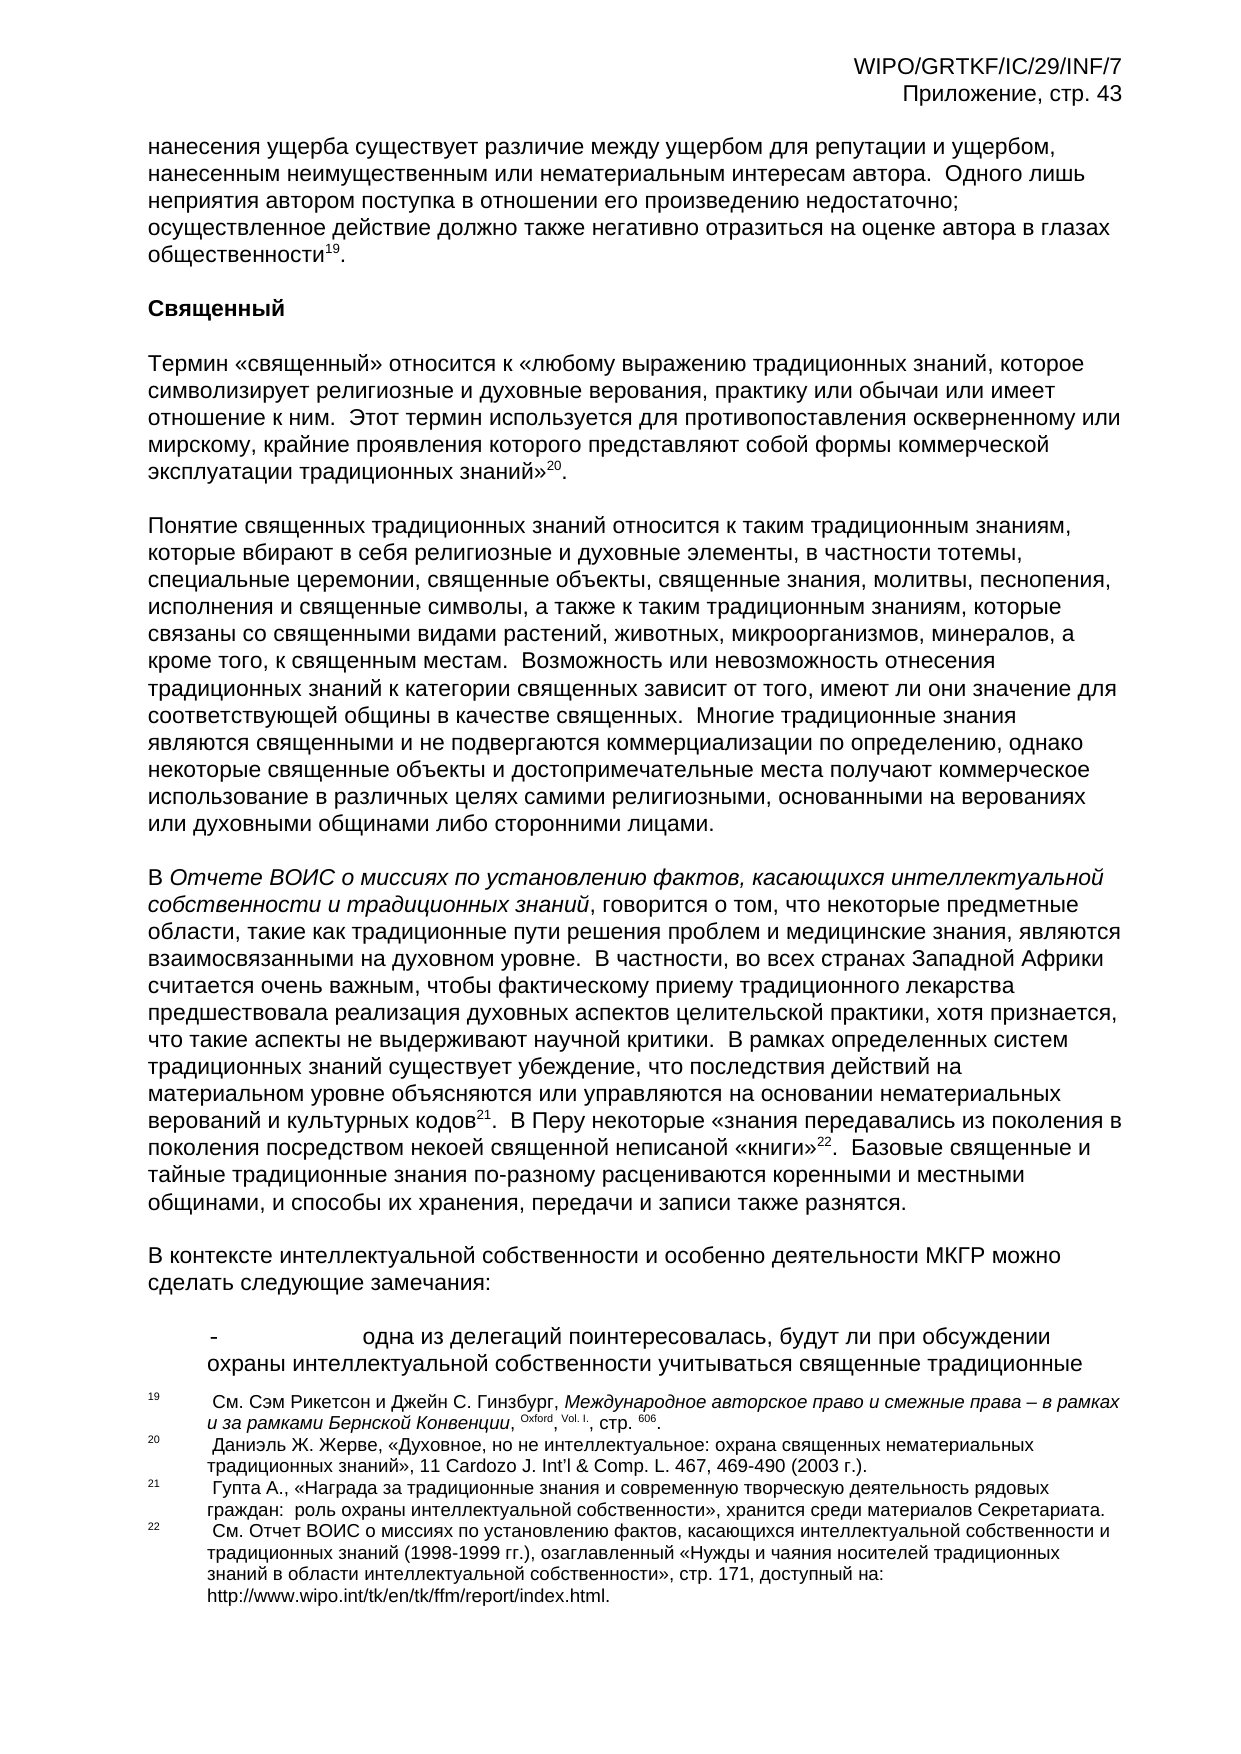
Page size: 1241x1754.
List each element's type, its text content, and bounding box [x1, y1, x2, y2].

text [148, 132, 1122, 268]
text Понятие священных традиционных знаний относится к таким традиционным знаниям, которые вбирают в себя религиозные и духовные элементы, в частности тотемы, специальные церемонии, священные объекты, священные знания, молитвы, песнопения, исполнения и священные символы, а также к таким традиционным знаниям, которые связаны со священными видами растений, животных, микроорганизмов, минералов, а кроме того, к священным местам. Возможность или невозможность отнесения традиционных знаний к категории священных зависит от того, имеют ли они значение для соответствующей общины в качестве священных. Многие традиционные знания являются священными и не подвергаются коммерциализации по определению, однако некоторые священные объекты и достопримечательные места получают коммерческое использование в различных целях самими религиозными, основанными на верованиях или духовными общинами либо сторонними лицами. [148, 511, 1122, 836]
text Священный [148, 295, 1122, 322]
text В контексте интеллектуальной собственности и особенно деятельности МКГР можно сделать следующие замечания: [148, 1241, 1122, 1295]
text Термин «священный» относится к «любому выражению традиционных знаний, которое символизирует религиозные и духовные верования, практику или обычаи или имеет отношение к ним. Этот термин используется для противопоставления оскверненному или мирскому, крайние проявления которого представляют собой формы коммерческой эксплуатации традиционных знаний». [148, 349, 1122, 484]
text В Отчете ВОИС о миссиях по установлению фактов, касающихся интеллектуальной собственности и традиционных знаний, говорится о том, что некоторые предметные области, такие как традиционные пути решения проблем и медицинские знания, являются взаимосвязанными на духовном уровне. В частности, во всех странах Западной Африки считается очень важным, чтобы фактическому приему традиционного лекарства предшествовала реализация духовных аспектов целительской практики, хотя признается, что такие аспекты не выдерживают научной критики. В рамках определенных систем традиционных знаний существует убеждение, что последствия действий на материальном уровне объясняются или управляются на основании нематериальных верований и культурных кодов. В Перу некоторые «знания передавались из поколения в поколения посредством некоей священной неписаной «книги». Базовые священные и тайные традиционные знания по-разному расцениваются коренными и местными общинами, и способы их хранения, передачи и записи также разнятся. [148, 863, 1122, 1215]
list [207, 1322, 1122, 1377]
